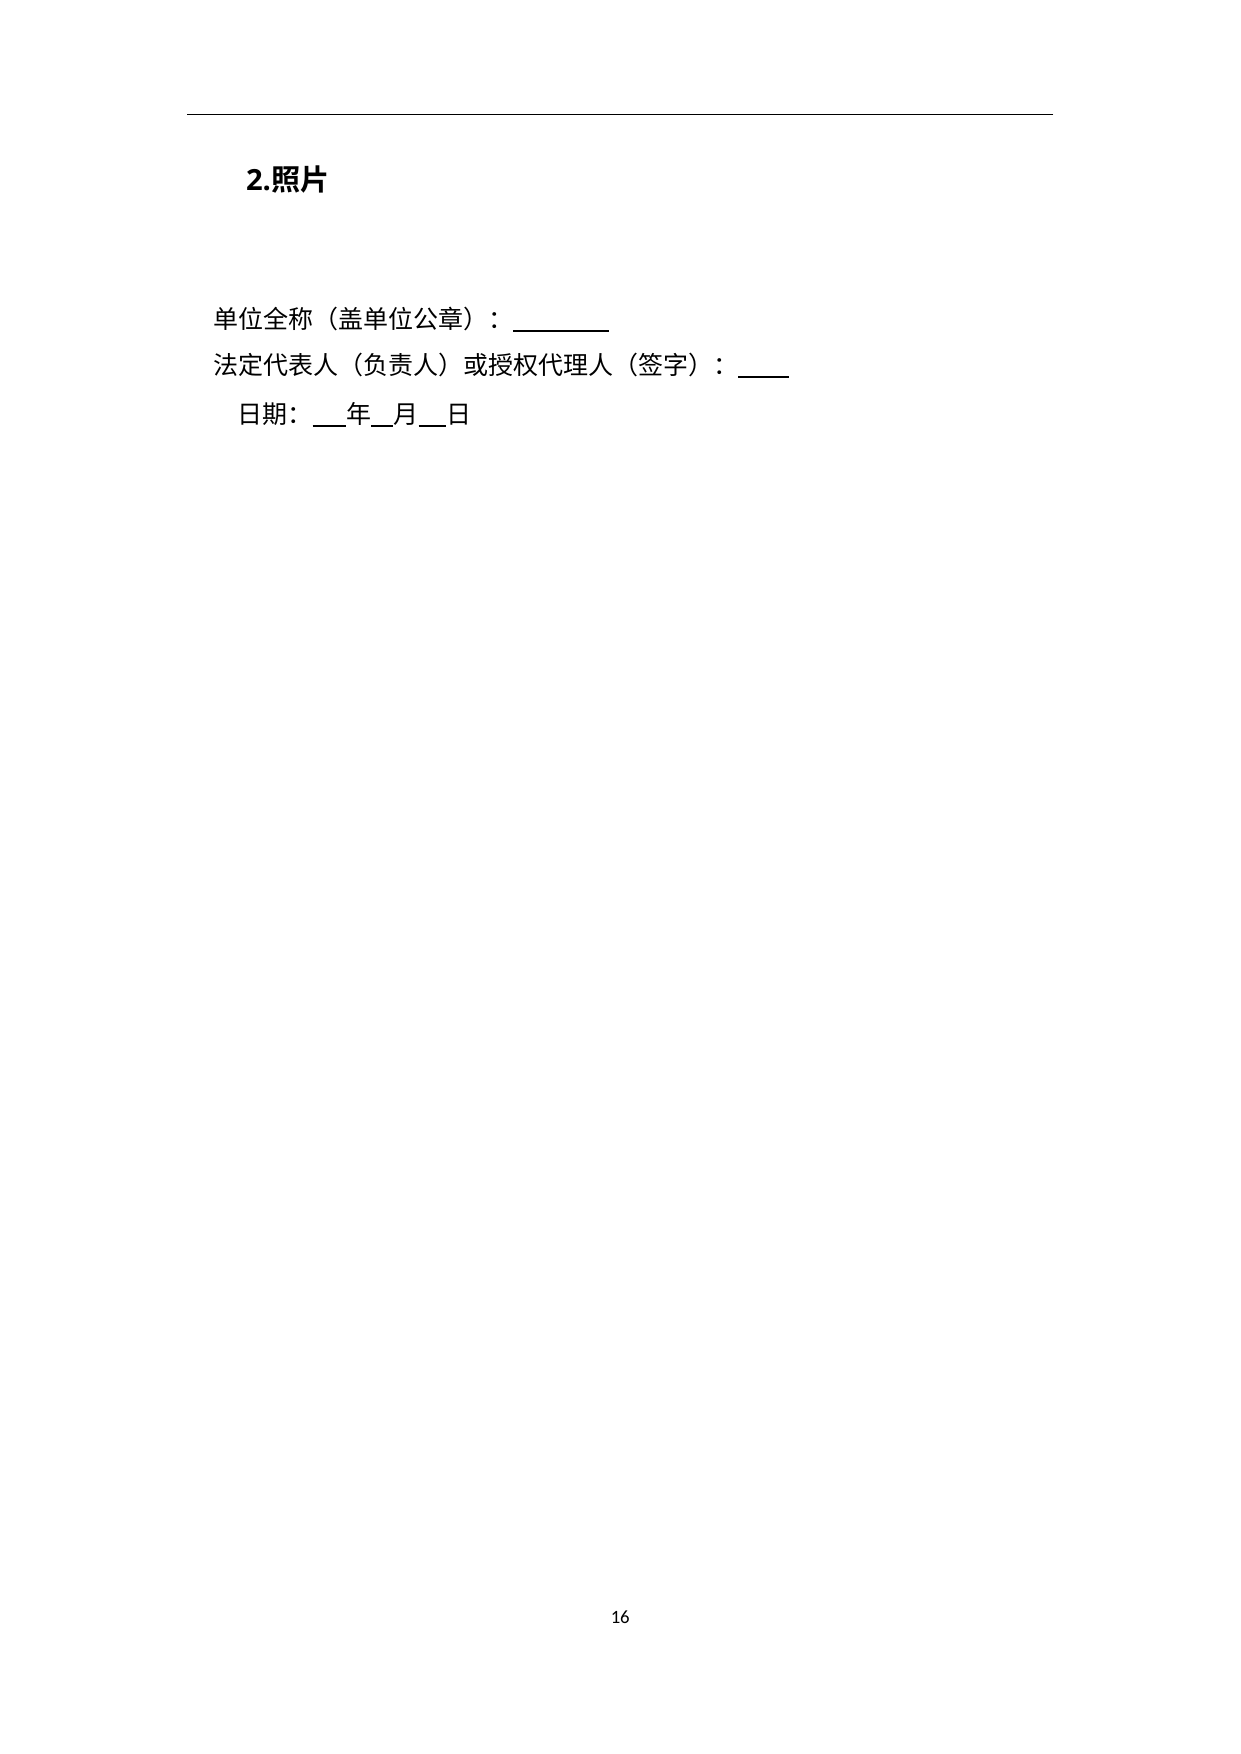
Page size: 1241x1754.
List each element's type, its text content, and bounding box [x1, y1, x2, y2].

text 2.照片 [187, 150, 1053, 200]
text 法定代表人（负责人）或授权代理人（签字）： [187, 337, 1053, 383]
text 日期： 年 月 日 [187, 383, 1068, 433]
text 单位全称（盖单位公章）： [187, 292, 1053, 337]
